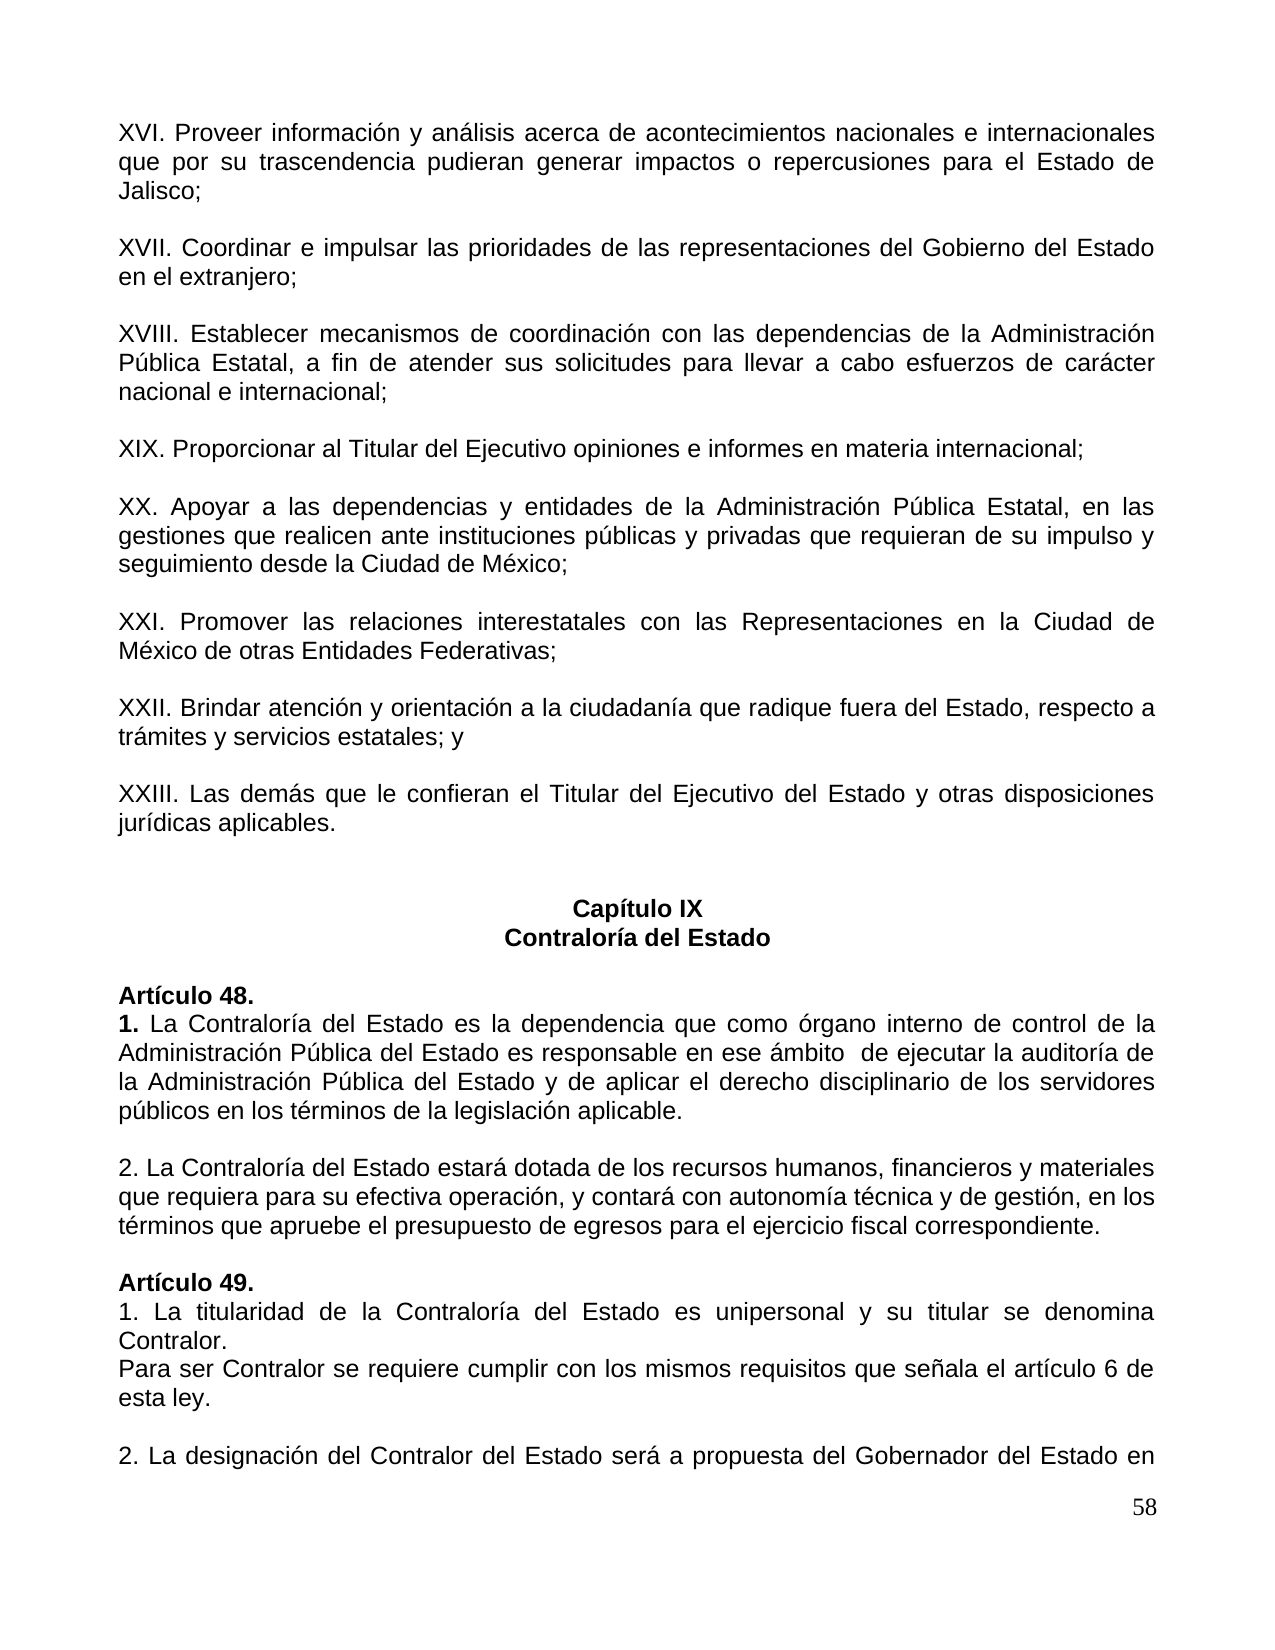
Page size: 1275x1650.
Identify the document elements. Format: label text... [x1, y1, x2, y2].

text Para ser Contralor se requiere cumplir con los mismos requisitos que señala el artículo 6 de esta ley. [118, 1354, 1157, 1412]
text Artículo 49. [118, 1268, 1157, 1297]
list XVI. Proveer información y análisis acerca de acontecimientos nacionales e internacionales que por su trascendencia pudieran generar impactos o repercusiones para el Estado de Jalisco; [118, 118, 1157, 204]
list XIX. Proporcionar al Titular del Ejecutivo opiniones e informes en materia internacional; [118, 434, 1157, 463]
text 1. La Contraloría del Estado es la dependencia que como órgano interno de control de la Administración Pública del Estado es responsable en ese ámbito de ejecutar la auditoría de la Administración Pública del Estado y de aplicar el derecho disciplinario de los servidores públicos en los términos de la legislación aplicable. [118, 1009, 1157, 1124]
text Capítulo IX [118, 894, 1157, 923]
text Contraloría del Estado [118, 923, 1157, 952]
list XXI. Promover las relaciones interestatales con las Representaciones en la Ciudad de México de otras Entidades Federativas; [118, 607, 1157, 664]
list XVIII. Establecer mecanismos de coordinación con las dependencias de la Administración Pública Estatal, a fin de atender sus solicitudes para llevar a cabo esfuerzos de carácter nacional e internacional; [118, 319, 1157, 406]
text 1. La titularidad de la Contraloría del Estado es unipersonal y su titular se denomina Contralor. [118, 1297, 1157, 1354]
list XVII. Coordinar e impulsar las prioridades de las representaciones del Gobierno del Estado en el extranjero; [118, 233, 1157, 291]
list XXIII. Las demás que le confieran el Titular del Ejecutivo del Estado y otras disposiciones jurídicas aplicables. [118, 779, 1157, 837]
list XXII. Brindar atención y orientación a la ciudadanía que radique fuera del Estado, respecto a trámites y servicios estatales; y [118, 693, 1157, 751]
text 2. La Contraloría del Estado estará dotada de los recursos humanos, financieros y materiales que requiera para su efectiva operación, y contará con autonomía técnica y de gestión, en los términos que apruebe el presupuesto de egresos para el ejercicio fiscal correspondiente. [118, 1153, 1157, 1239]
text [118, 1441, 1157, 1469]
text Artículo 48. [118, 981, 1157, 1009]
list XX. Apoyar a las dependencias y entidades de la Administración Pública Estatal, en las gestiones que realicen ante instituciones públicas y privadas que requieran de su impulso y seguimiento desde la Ciudad de México; [118, 492, 1157, 578]
